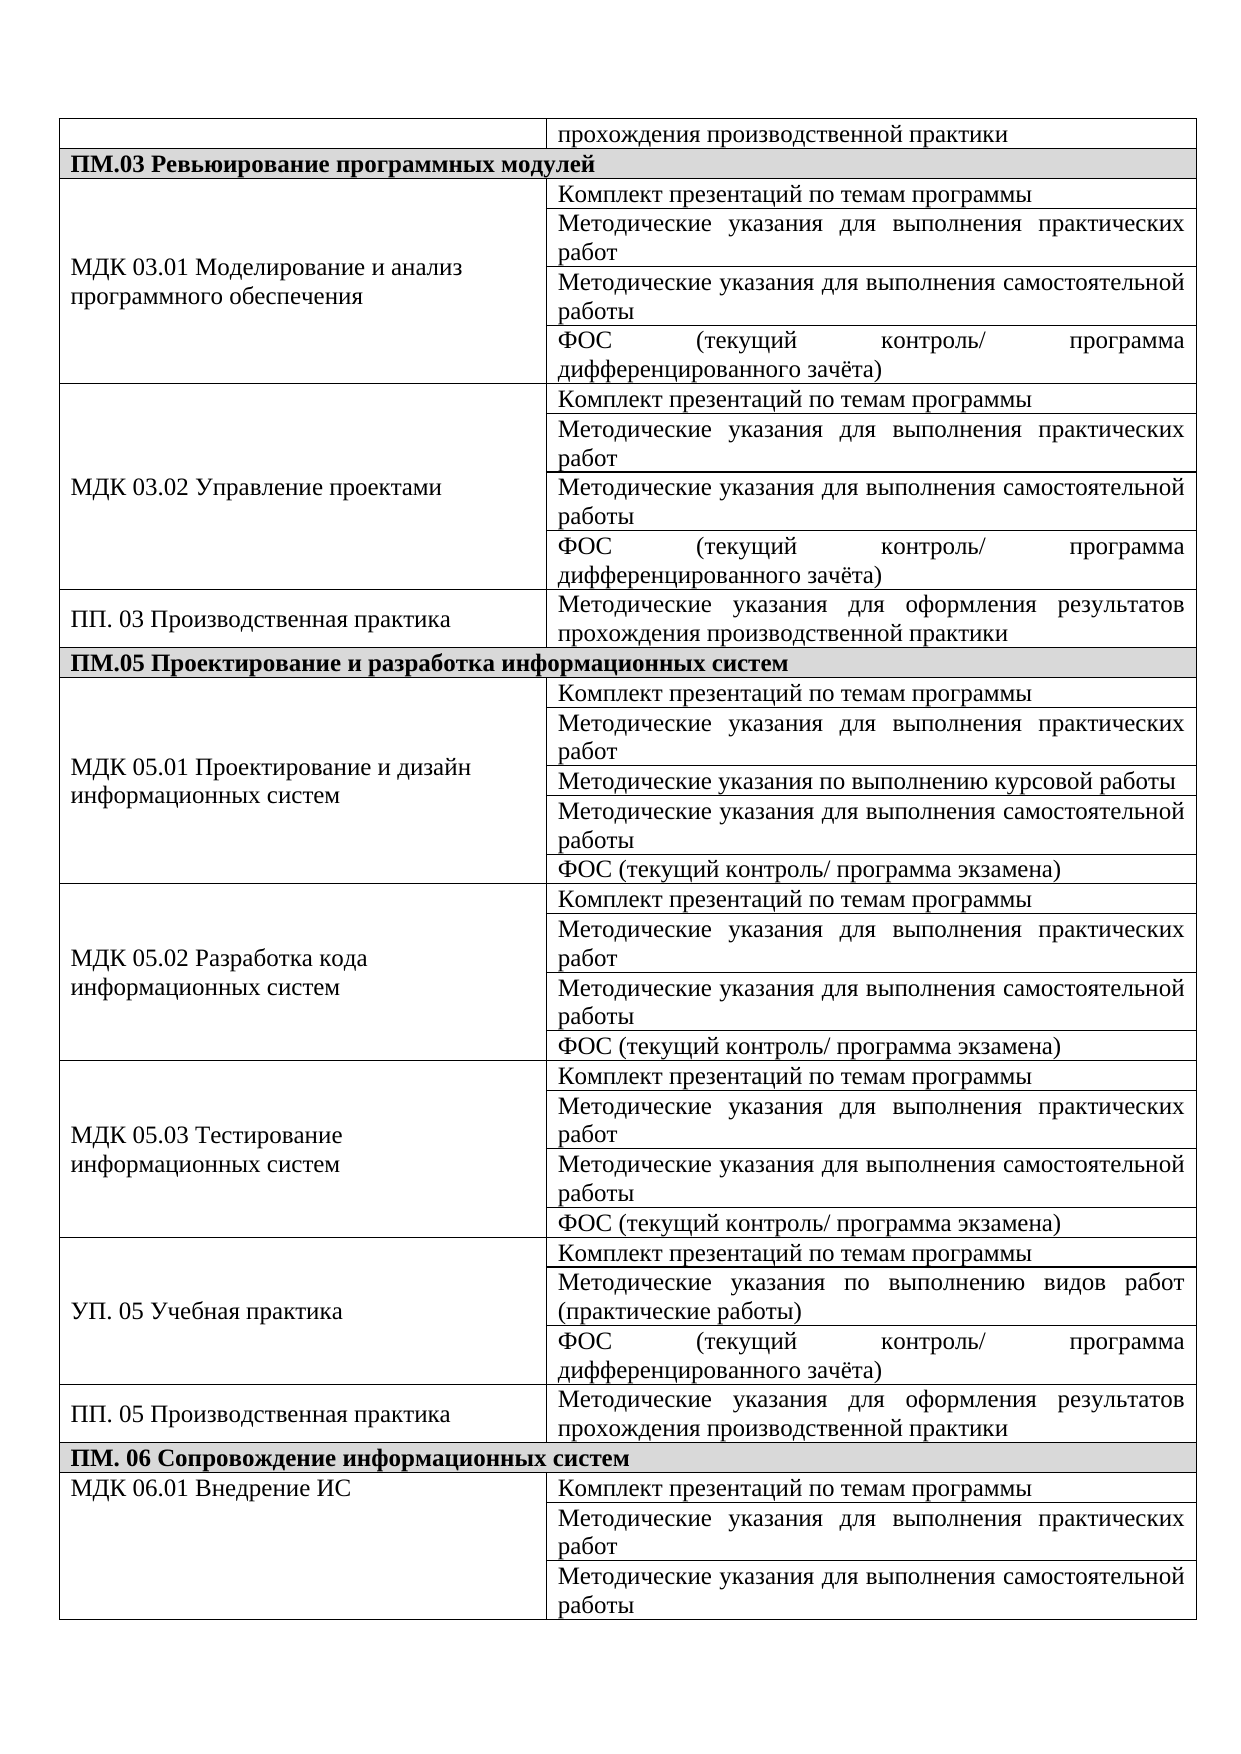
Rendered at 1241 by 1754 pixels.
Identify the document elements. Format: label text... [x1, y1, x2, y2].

table_cell Методические указания для выполнения практических работ [547, 914, 1196, 972]
table_cell Методические указания для выполнения практических работ [547, 414, 1196, 471]
table_cell Методические указания для выполнения самостоятельной работы [547, 473, 1196, 530]
table_cell Методические указания для выполнения практических работ [547, 1091, 1196, 1148]
table_cell МДК 05.02 Разработка кода информационных систем [60, 884, 546, 1060]
table_cell МДК 03.02 Управление проектами [60, 384, 546, 588]
table_cell ФОС (текущий контроль/ программа дифференцированного зачёта) [547, 326, 1196, 383]
table_cell Комплект презентаций по темам программы [547, 384, 1196, 413]
table_cell ФОС (текущий контроль/ программа дифференцированного зачёта) [547, 531, 1196, 588]
table_cell ПМ.03 Ревьюирование программных модулей [60, 149, 1196, 178]
table_cell Методические указания для выполнения самостоятельной работы [547, 267, 1196, 324]
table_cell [547, 1503, 1196, 1560]
table_cell МДК 05.03 Тестирование информационных систем [60, 1061, 546, 1237]
table_cell Методические указания для выполнения самостоятельной работы [547, 796, 1196, 853]
table_cell Методические указания для выполнения самостоятельной работы [547, 973, 1196, 1030]
table_cell ПМ. 06 Сопровождение информационных систем [60, 1443, 1196, 1472]
table_cell ПП. 05 Производственная практика [60, 1385, 546, 1442]
table_cell Комплект презентаций по темам программы [547, 1473, 1196, 1502]
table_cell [547, 119, 1196, 148]
table_cell ФОС (текущий контроль/ программа экзамена) [547, 1208, 1196, 1237]
table_cell Методические указания для оформления результатов прохождения производственной практики [547, 1385, 1196, 1442]
table_cell Комплект презентаций по темам программы [547, 179, 1196, 207]
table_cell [60, 119, 546, 148]
table_cell ФОС (текущий контроль/ программа дифференцированного зачёта) [547, 1326, 1196, 1383]
table_cell ПП. 03 Производственная практика [60, 590, 546, 647]
table_cell МДК 05.01 Проектирование и дизайн информационных систем [60, 678, 546, 883]
table_cell Методические указания по выполнению курсовой работы [547, 766, 1196, 795]
table_cell Методические указания для выполнения практических работ [547, 708, 1196, 765]
table_cell Методические указания по выполнению видов работ (практические работы) [547, 1268, 1196, 1325]
table_cell Методические указания для выполнения практических работ [547, 209, 1196, 266]
table_cell Методические указания для выполнения самостоятельной работы [547, 1149, 1196, 1207]
table_cell ФОС (текущий контроль/ программа экзамена) [547, 855, 1196, 883]
table_cell МДК 03.01 Моделирование и анализ программного обеспечения [60, 179, 546, 383]
table_cell Комплект презентаций по темам программы [547, 678, 1196, 707]
table_cell ФОС (текущий контроль/ программа экзамена) [547, 1031, 1196, 1060]
table_cell Методические указания для выполнения самостоятельной работы [547, 1561, 1196, 1619]
table_cell Методические указания для оформления результатов прохождения производственной практики [547, 590, 1196, 647]
table_cell Комплект презентаций по темам программы [547, 1238, 1196, 1266]
table_cell УП. 05 Учебная практика [60, 1238, 546, 1383]
table_cell Комплект презентаций по темам программы [547, 884, 1196, 913]
table_cell Комплект презентаций по темам программы [547, 1061, 1196, 1090]
table_cell МДК 06.01 Внедрение ИС [60, 1473, 546, 1619]
table_cell ПМ.05 Проектирование и разработка информационных систем [60, 648, 1196, 677]
